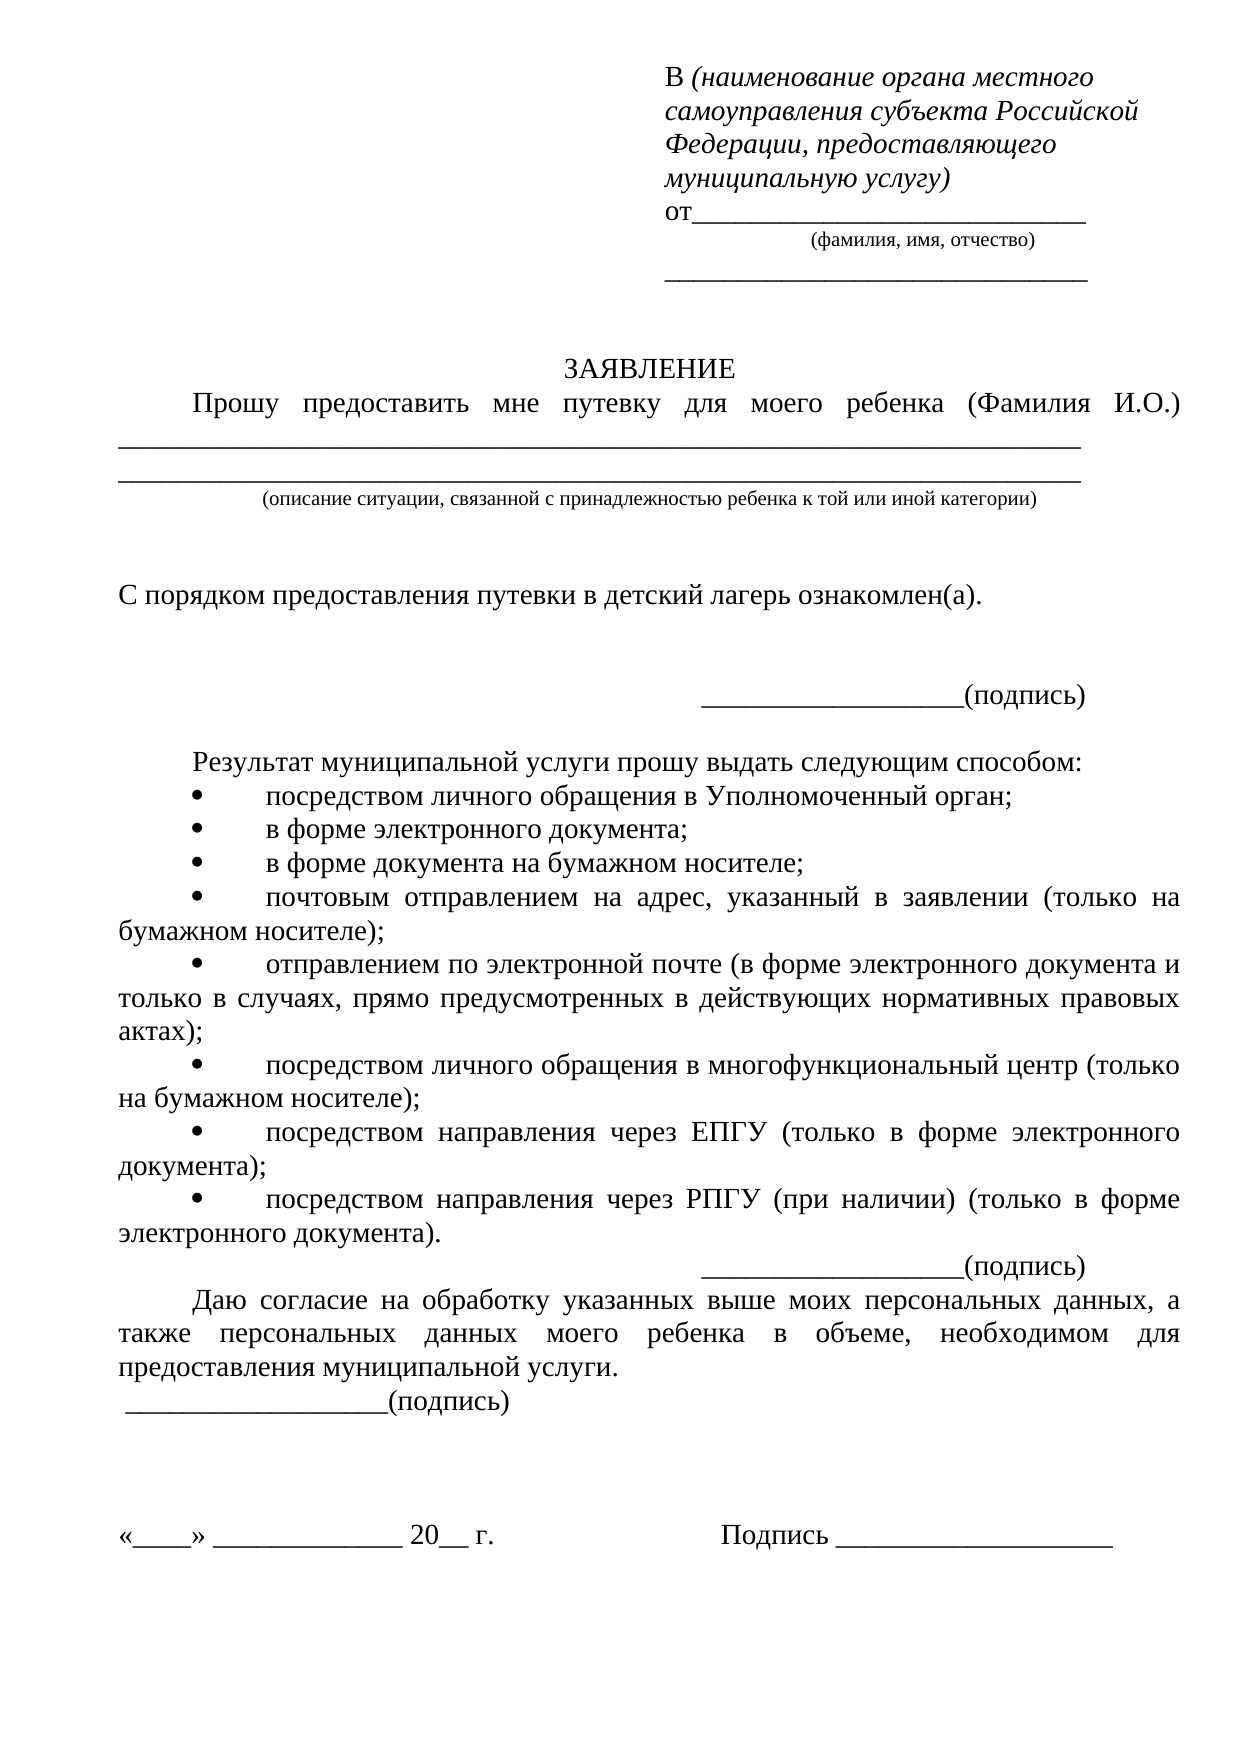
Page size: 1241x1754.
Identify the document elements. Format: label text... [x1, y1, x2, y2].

text В (наименование органа местного самоуправления субъекта Российской Федерации, предоставляющего муниципальную услугу) [664, 59, 1181, 193]
text _____________________________ [664, 251, 1181, 284]
list посредством направления через РПГУ (при наличии) (только в форме электронного документа). [118, 1181, 1181, 1248]
list посредством направления через ЕПГУ (только в форме электронного документа); [118, 1114, 1181, 1181]
text С порядком предоставления путевки в детский лагерь ознакомлен(а). [118, 577, 1181, 610]
text (описание ситуации, связанной с принадлежностью ребенка к той или иной категории) [118, 486, 1181, 510]
text __________________(подпись) [118, 1248, 1181, 1282]
list посредством личного обращения в Уполномоченный орган; [118, 778, 1181, 812]
list отправлением по электронной почте (в форме электронного документа и только в случаях, прямо предусмотренных в действующих нормативных правовых актах); [118, 946, 1181, 1047]
text ЗАЯВЛЕНИЕ [118, 351, 1181, 385]
list в форме документа на бумажном носителе; [118, 845, 1181, 879]
text __________________________________________________________________ [118, 452, 1181, 486]
text Результат муниципальной услуги прошу выдать следующим способом: [118, 744, 1181, 778]
list в форме электронного документа; [118, 812, 1181, 845]
text «____» _____________ 20__ г. Подпись ___________________ [118, 1517, 1181, 1550]
text от___________________________ [664, 193, 1181, 227]
text __________________(подпись) [118, 1383, 1181, 1416]
text Прошу предоставить мне путевку для моего ребенка (Фамилия И.О.) __________________________________________________________________ [118, 385, 1181, 452]
text (фамилия, имя, отчество) [664, 227, 1181, 251]
list посредством личного обращения в многофункциональный центр (только на бумажном носителе); [118, 1047, 1181, 1114]
list почтовым отправлением на адрес, указанный в заявлении (только на бумажном носителе); [118, 879, 1181, 946]
text __________________(подпись) [118, 677, 1181, 711]
text Даю согласие на обработку указанных выше моих персональных данных, а также персональных данных моего ребенка в объеме, необходимом для предоставления муниципальной услуги. [118, 1282, 1181, 1383]
